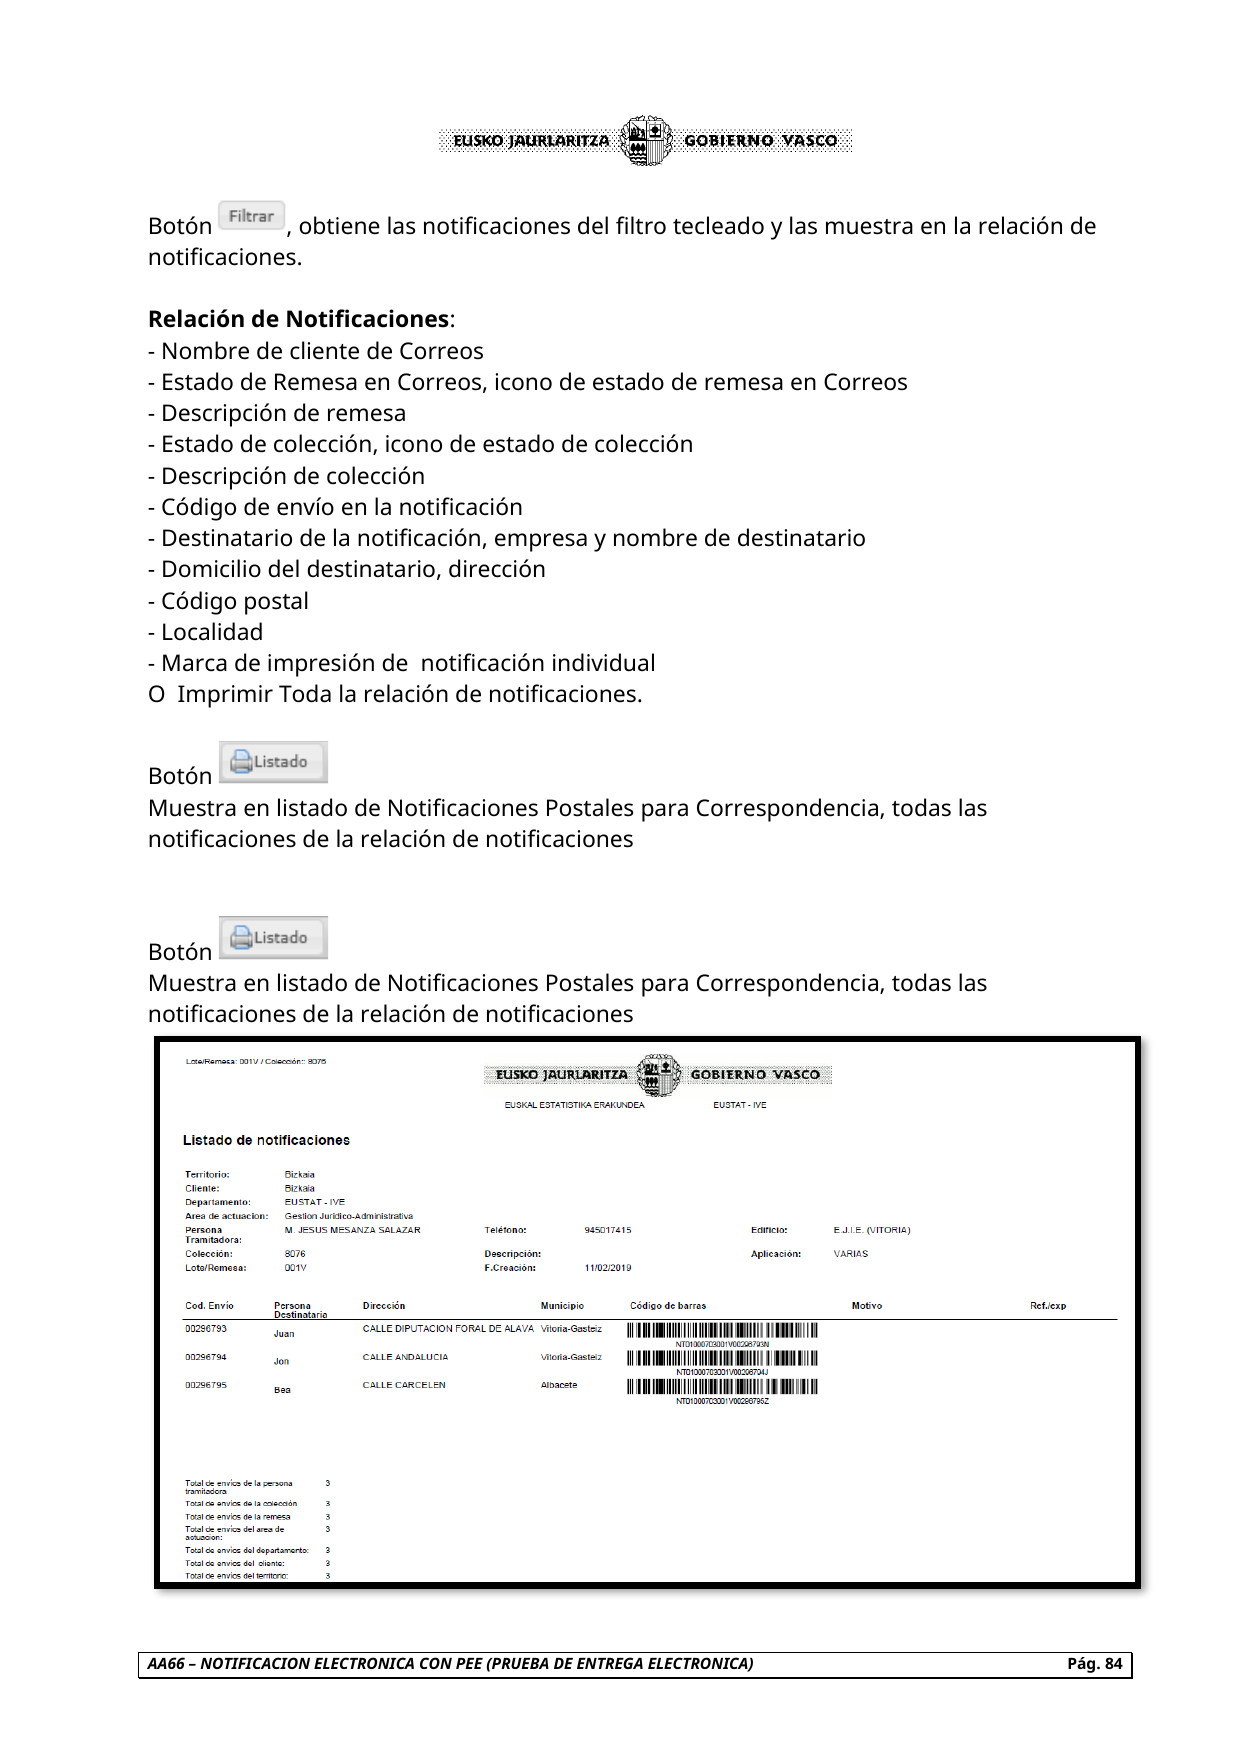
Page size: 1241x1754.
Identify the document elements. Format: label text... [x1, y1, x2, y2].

text Botón, obtiene las notificaciones del filtro tecleado y las muestra en la relación de notificaciones. [148, 197, 1122, 272]
text O Imprimir Toda la relación de notificaciones. [148, 678, 1122, 710]
text - Nombre de cliente de Correos [148, 335, 1122, 366]
text - Domicilio del destinatario, dirección [148, 553, 1122, 585]
text Relación de Notificaciones: [148, 303, 1122, 335]
picture [218, 916, 329, 961]
text - Código postal [148, 585, 1122, 616]
text Muestra en listado de Notificaciones Postales para Correspondencia, todas las notificaciones de la relación de notificaciones [148, 967, 1122, 1029]
text Botón [148, 916, 1122, 967]
text - Estado de colección, icono de estado de colección [148, 428, 1122, 460]
text - Estado de Remesa en Correos, icono de estado de remesa en Correos [148, 366, 1122, 397]
text - Marca de impresión de notificación individual [148, 647, 1122, 678]
picture [212, 196, 287, 235]
text - Descripción de remesa [148, 397, 1122, 428]
text Botón [148, 741, 1122, 791]
text - Destinatario de la notificación, empresa y nombre de destinatario [148, 522, 1122, 553]
text Muestra en listado de Notificaciones Postales para Correspondencia, todas las notificaciones de la relación de notificaciones [148, 791, 1122, 854]
text - Descripción de colección [148, 460, 1122, 491]
picture [160, 1042, 1135, 1582]
picture [218, 741, 329, 785]
picture [439, 115, 853, 166]
text - Localidad [148, 616, 1122, 647]
text - Código de envío en la notificación [148, 491, 1122, 522]
